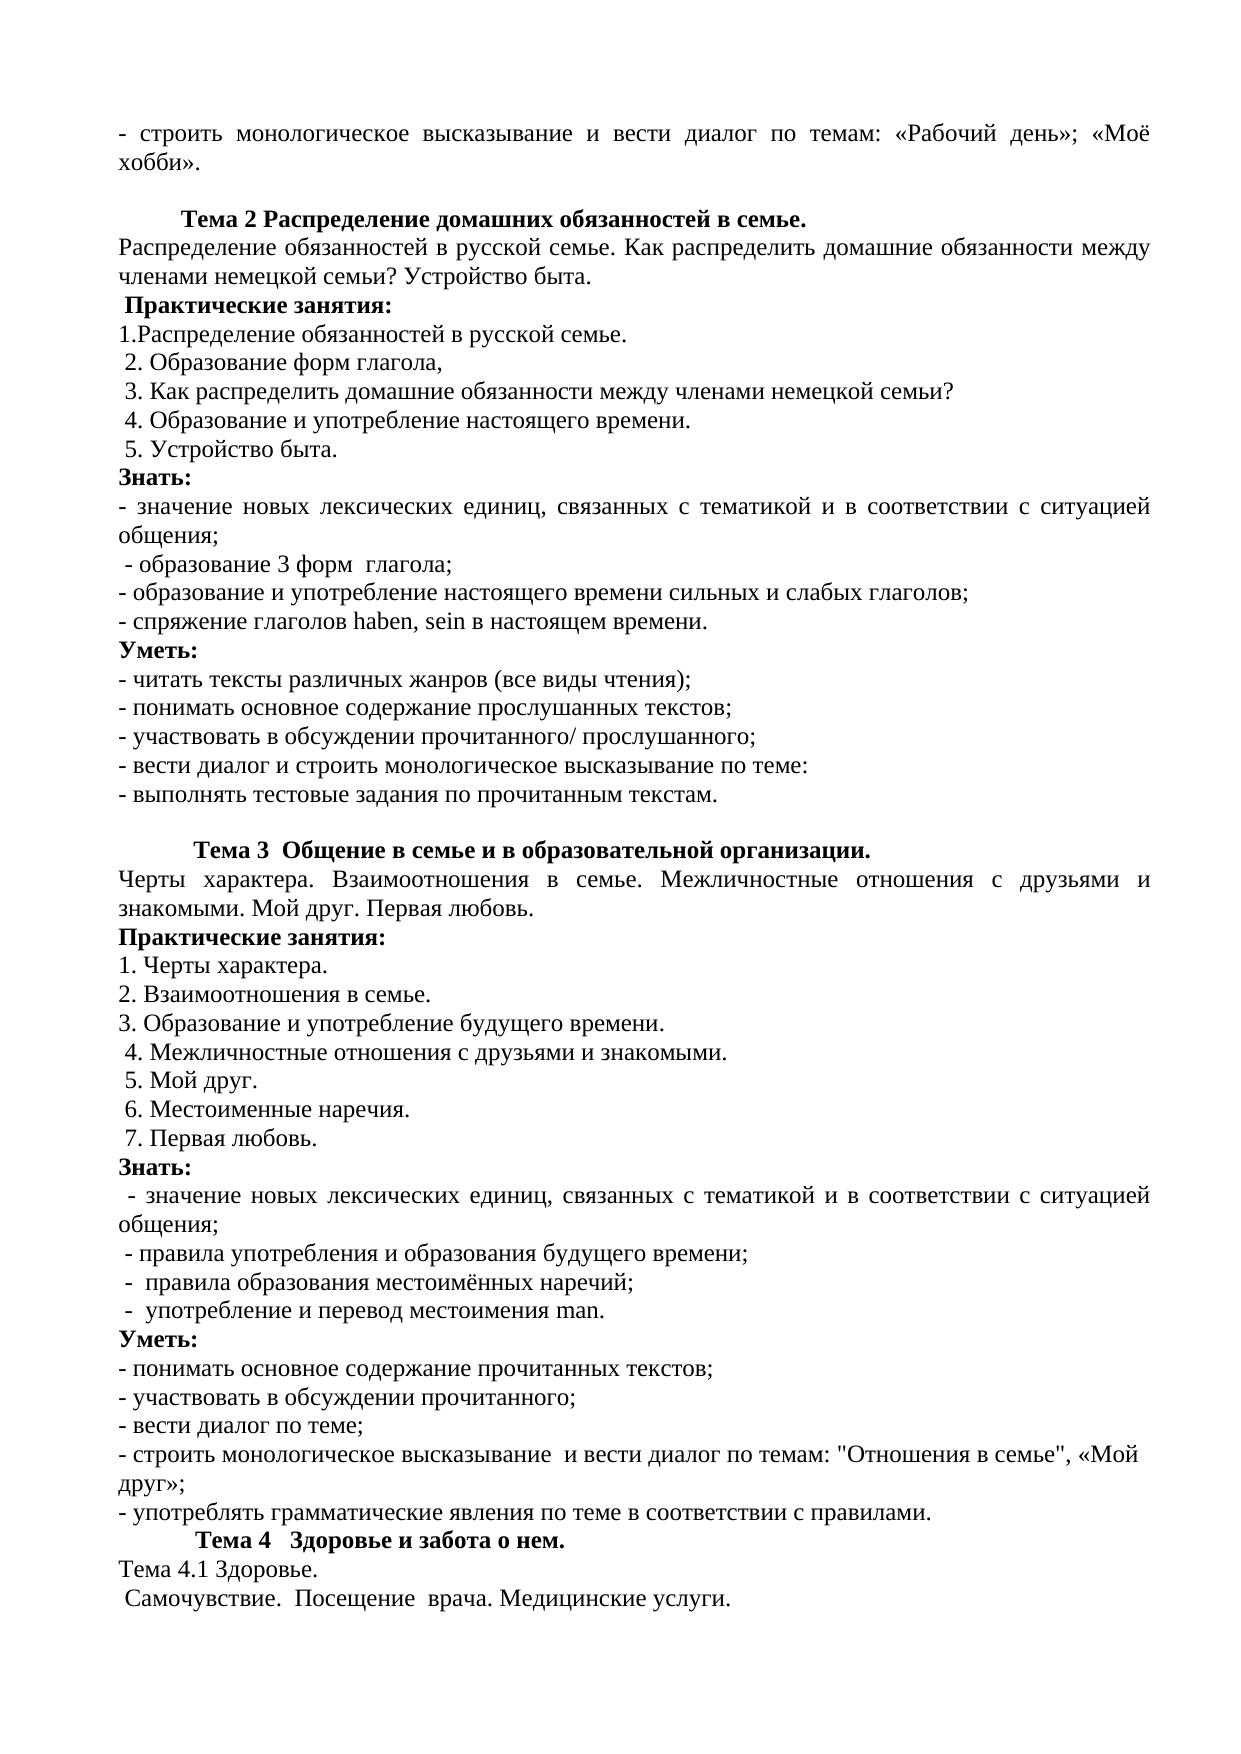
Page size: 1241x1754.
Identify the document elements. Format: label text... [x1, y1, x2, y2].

text - участвовать в обсуждении прочитанного; [118, 1382, 1152, 1410]
text Самочувствие. Посещение врача. Медицинские услуги. [118, 1583, 1152, 1612]
text Практические занятия: [118, 290, 1152, 319]
text 6. Местоименные наречия. [118, 1094, 1152, 1123]
text 2. Образование форм глагола, [118, 347, 1152, 376]
text Практические занятия: [118, 922, 1152, 950]
text Уметь: [118, 1324, 1152, 1353]
text 1. Черты характера. [118, 950, 1152, 979]
text - понимать основное содержание прослушанных текстов; [118, 692, 1152, 721]
text Уметь: [118, 635, 1152, 664]
text Тема 3 Общение в семье и в образовательной организации. [118, 835, 1152, 864]
text Черты характера. Взаимоотношения в семье. Межличностные отношения с друзьями и знакомыми. Мой друг. Первая любовь. [118, 864, 1152, 922]
text - участвовать в обсуждении прочитанного/ прослушанного; [118, 721, 1152, 750]
text - читать тексты различных жанров (все виды чтения); [118, 664, 1152, 692]
text - значение новых лексических единиц, связанных с тематикой и в соответствии с ситуацией общения; [118, 491, 1152, 549]
text - образование и употребление настоящего времени сильных и слабых глаголов; [118, 577, 1152, 606]
text - вести диалог по теме; [118, 1410, 1152, 1439]
text Тема 2 Распределение домашних обязанностей в семье. [118, 204, 1152, 232]
text 3. Образование и употребление будущего времени. [118, 1008, 1152, 1037]
text Знать: [118, 462, 1152, 491]
text 5. Устройство быта. [118, 434, 1152, 462]
text - правила образования местоимённых наречий; [118, 1267, 1152, 1295]
text 5. Мой друг. [118, 1065, 1152, 1094]
text - вести диалог и строить монологическое высказывание по теме: [118, 750, 1152, 779]
text 3. Как распределить домашние обязанности между членами немецкой семьи? [118, 376, 1152, 405]
text 4. Межличностные отношения с друзьями и знакомыми. [118, 1037, 1152, 1065]
text - употребление и перевод местоимения man. [118, 1295, 1152, 1324]
text - строить монологическое высказывание и вести диалог по темам: "Отношения в семье", «Мой друг»; [118, 1439, 1152, 1497]
text Знать: [118, 1152, 1152, 1180]
text - употреблять грамматические явления по теме в соответствии с правилами. [118, 1497, 1152, 1525]
text Тема 4 Здоровье и забота о нем. [118, 1525, 1152, 1554]
text Распределение обязанностей в русской семье. Как распределить домашние обязанности между членами немецкой семьи? Устройство быта. [118, 232, 1152, 290]
text - правила употребления и образования будущего времени; [118, 1238, 1152, 1267]
text - образование 3 форм глагола; [118, 549, 1152, 577]
text - выполнять тестовые задания по прочитанным текстам. [118, 779, 1152, 807]
text 7. Первая любовь. [118, 1123, 1152, 1152]
text 1.Распределение обязанностей в русской семье. [118, 319, 1152, 347]
text - строить монологическое высказывание и вести диалог по темам: «Рабочий день»; «Моё хобби». [118, 118, 1152, 176]
text 2. Взаимоотношения в семье. [118, 979, 1152, 1008]
text - понимать основное содержание прочитанных текстов; [118, 1353, 1152, 1382]
text - значение новых лексических единиц, связанных с тематикой и в соответствии с ситуацией общения; [118, 1180, 1152, 1238]
text 4. Образование и употребление настоящего времени. [118, 405, 1152, 434]
text - спряжение глаголов haben, sein в настоящем времени. [118, 606, 1152, 635]
text Тема 4.1 Здоровье. [118, 1554, 1152, 1583]
